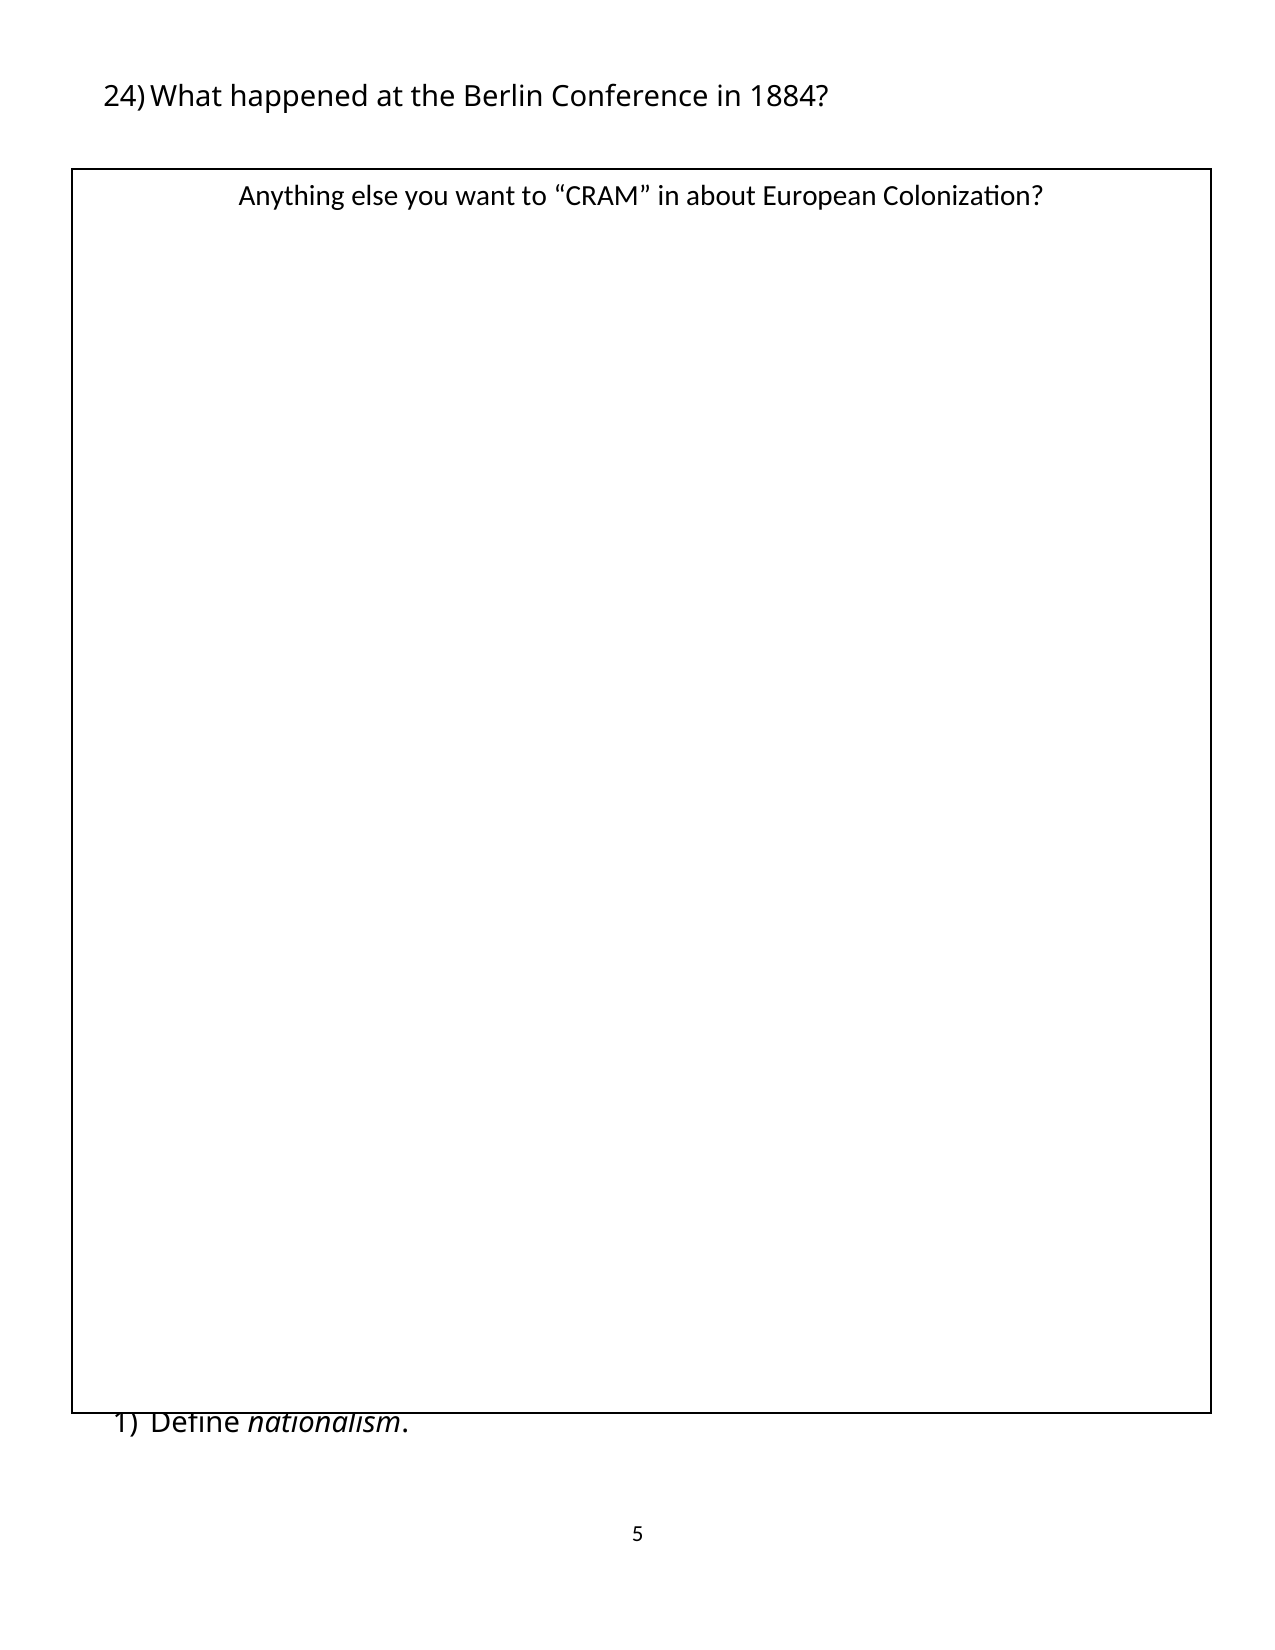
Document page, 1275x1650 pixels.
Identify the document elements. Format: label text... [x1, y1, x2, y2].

list Define nationalism. [112, 1414, 1200, 1441]
list What happened at the Berlin Conference in 1884? [103, 75, 1200, 115]
